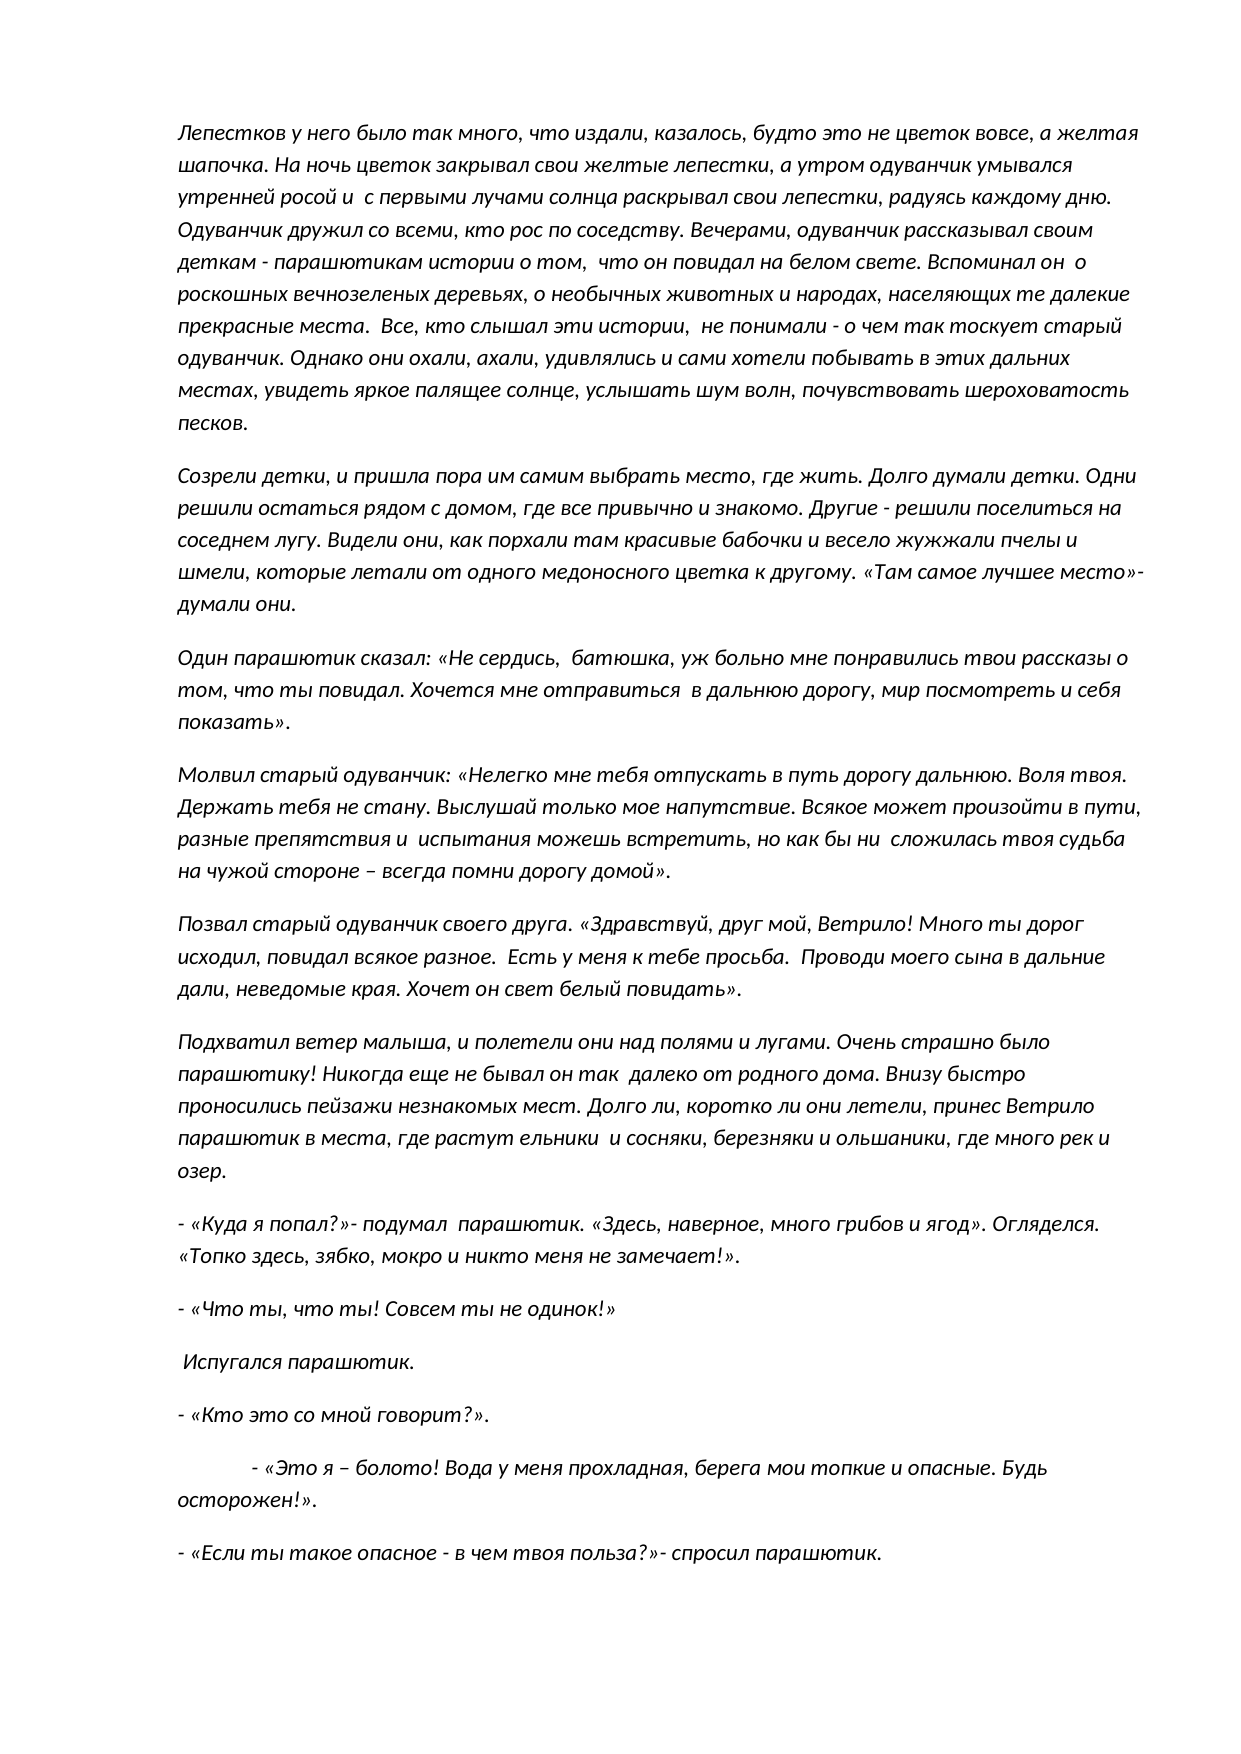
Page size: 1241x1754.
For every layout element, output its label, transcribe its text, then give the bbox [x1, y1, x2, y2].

text Позвал старый одуванчик своего друга. «Здравствуй, друг мой, Ветрило! Много ты дорог исходил, повидал всякое разное. Есть у меня к тебе просьба. Проводи моего сына в дальние дали, неведомые края. Хочет он свет белый повидать». [177, 909, 1152, 1002]
text - «Это я – болото! Вода у меня прохладная, берега мои топкие и опасные. Будь осторожен!». [177, 1453, 1152, 1513]
text Созрели детки, и пришла пора им самим выбрать место, где жить. Долго думали детки. Одни решили остаться рядом с домом, где все привычно и знакомо. Другие - решили поселиться на соседнем лугу. Видели они, как порхали там красивые бабочки и весело жужжали пчелы и шмели, которые летали от одного медоносного цветка к другому. «Там самое лучшее место»- думали они. [177, 461, 1152, 618]
text Один парашютик сказал: «Не сердись, батюшка, уж больно мне понравились твои рассказы о том, что ты повидал. Хочется мне отправиться в дальнюю дорогу, мир посмотреть и себя показать». [177, 643, 1152, 735]
text Молвил старый одуванчик: «Нелегко мне тебя отпускать в путь дорогу дальнюю. Воля твоя. Держать тебя не стану. Выслушай только мое напутствие. Всякое может произойти в пути, разные препятствия и испытания можешь встретить, но как бы ни сложилась твоя судьба на чужой стороне – всегда помни дорогу домой». [177, 760, 1152, 884]
text Подхватил ветер малыша, и полетели они над полями и лугами. Очень страшно было парашютику! Никогда еще не бывал он так далеко от родного дома. Внизу быстро проносились пейзажи незнакомых мест. Долго ли, коротко ли они летели, принес Ветрило парашютик в места, где растут ельники и сосняки, березняки и ольшаники, где много рек и озер. [177, 1027, 1152, 1184]
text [177, 118, 1152, 436]
text - «Если ты такое опасное - в чем твоя польза?»- спросил парашютик. [177, 1538, 1152, 1566]
text - «Куда я попал?»- подумал парашютик. «Здесь, наверное, много грибов и ягод». Огляделся. «Топко здесь, зябко, мокро и никто меня не замечает!». [177, 1209, 1152, 1269]
text - «Что ты, что ты! Совсем ты не одинок!» [177, 1294, 1152, 1322]
text - «Кто это со мной говорит?». [177, 1400, 1152, 1428]
text Испугался парашютик. [177, 1347, 1152, 1375]
